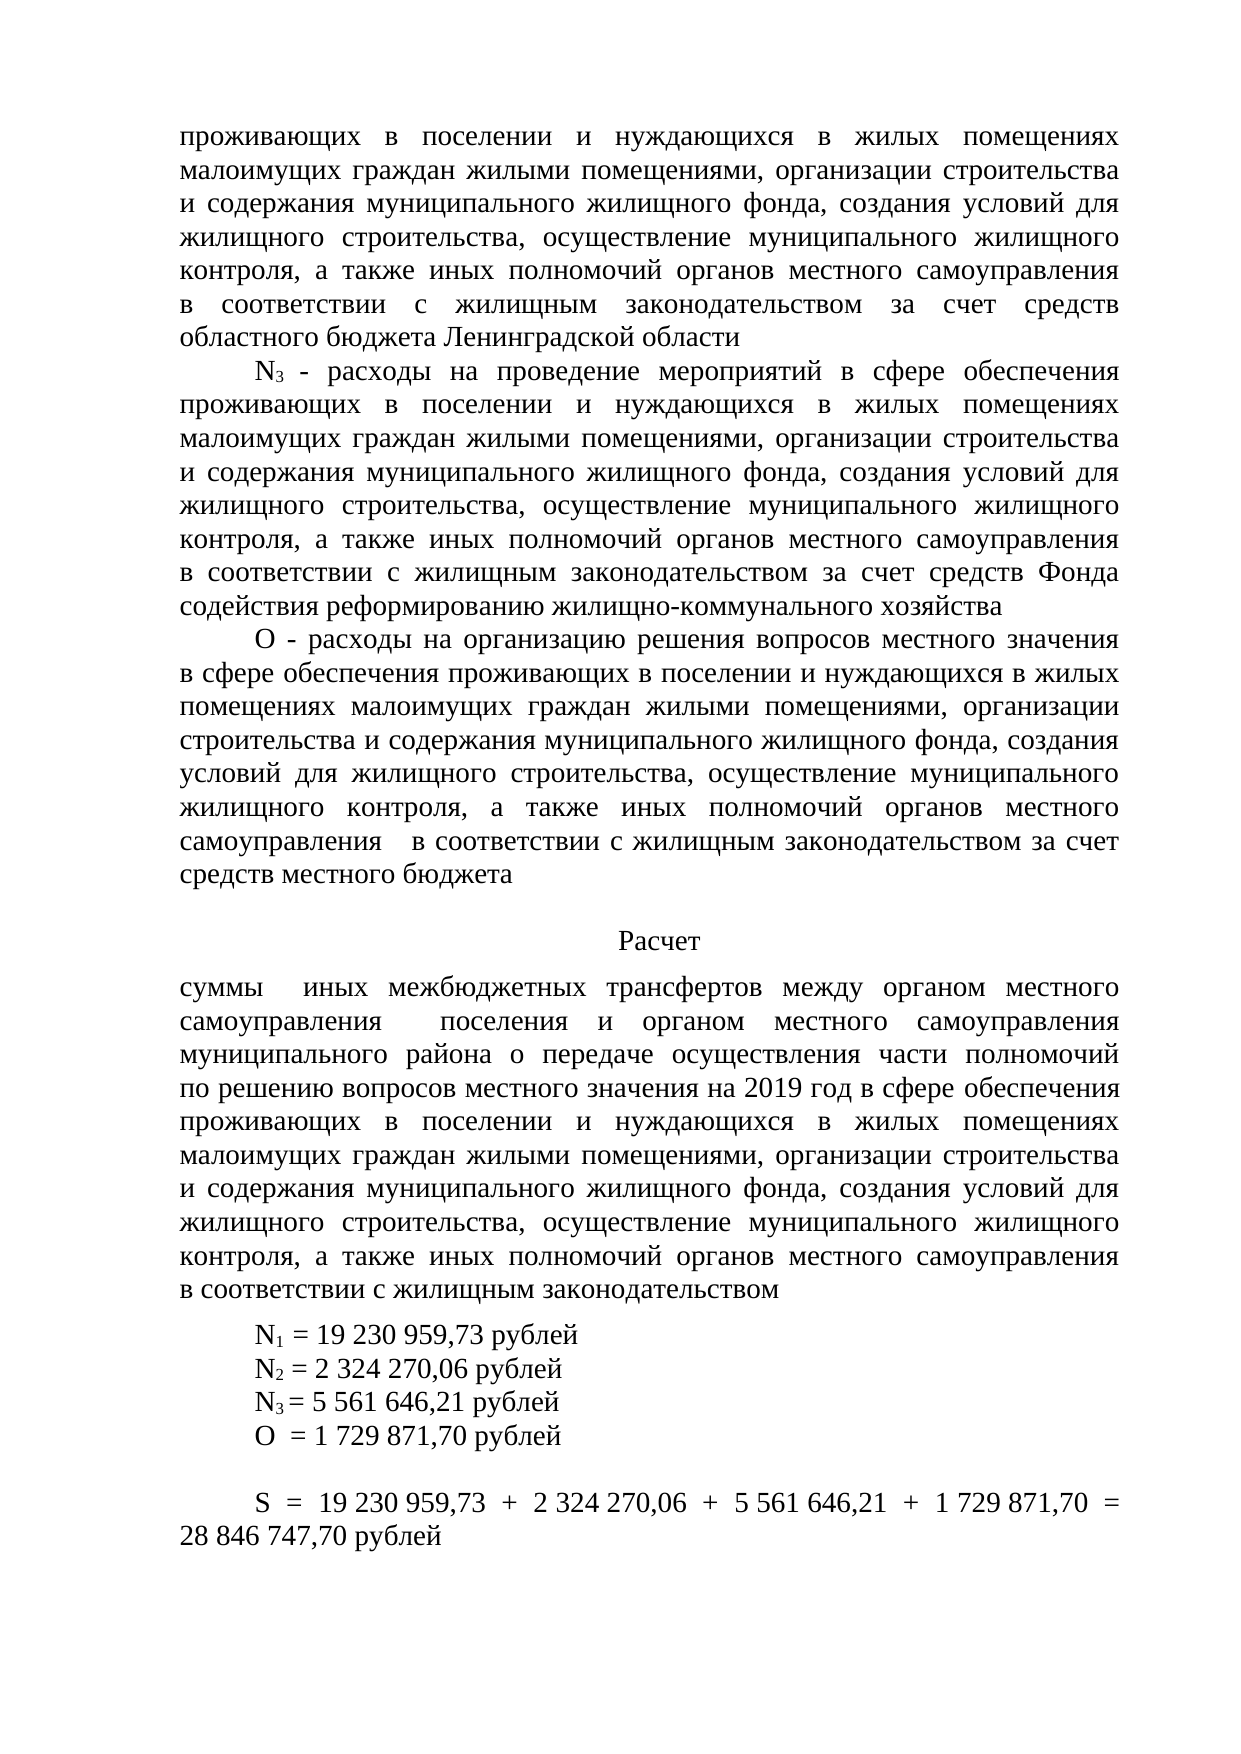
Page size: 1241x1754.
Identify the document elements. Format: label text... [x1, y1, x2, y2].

text О = 1 729 871,70 рублей [179, 1418, 1120, 1451]
text N3 = 5 561 646,21 рублей [179, 1384, 1120, 1418]
text О - расходы на организацию решения вопросов местного значения в сфере обеспечения проживающих в поселении и нуждающихся в жилых помещениях малоимущих граждан жилыми помещениями, организации строительства и содержания муниципального жилищного фонда, создания условий для жилищного строительства, осуществление муниципального жилищного контроля, а также иных полномочий органов местного самоуправления в соответствии с жилищным законодательством за счет средств местного бюджета [179, 621, 1120, 890]
text S = 19 230 959,73 + 2 324 270,06 + 5 561 646,21 + 1 729 871,70 = 28 846 747,70 рублей [179, 1485, 1120, 1552]
text Расчет [196, 923, 1122, 957]
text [179, 118, 1120, 353]
text N3 - расходы на проведение мероприятий в сфере обеспечения проживающих в поселении и нуждающихся в жилых помещениях малоимущих граждан жилыми помещениями, организации строительства и содержания муниципального жилищного фонда, создания условий для жилищного строительства, осуществление муниципального жилищного контроля, а также иных полномочий органов местного самоуправления в соответствии с жилищным законодательством за счет средств Фонда содействия реформированию жилищно-коммунального хозяйства [179, 353, 1120, 621]
text суммы иных межбюджетных трансфертов между органом местного самоуправления поселения и органом местного самоуправления муниципального района о передаче осуществления части полномочий по решению вопросов местного значения на 2019 год в сфере обеспечения проживающих в поселении и нуждающихся в жилых помещениях малоимущих граждан жилыми помещениями, организации строительства и содержания муниципального жилищного фонда, создания условий для жилищного строительства, осуществление муниципального жилищного контроля, а также иных полномочий органов местного самоуправления в соответствии с жилищным законодательством [179, 969, 1120, 1305]
text N1 = 19 230 959,73 рублей [179, 1317, 1120, 1351]
text N2 = 2 324 270,06 рублей [179, 1351, 1120, 1384]
